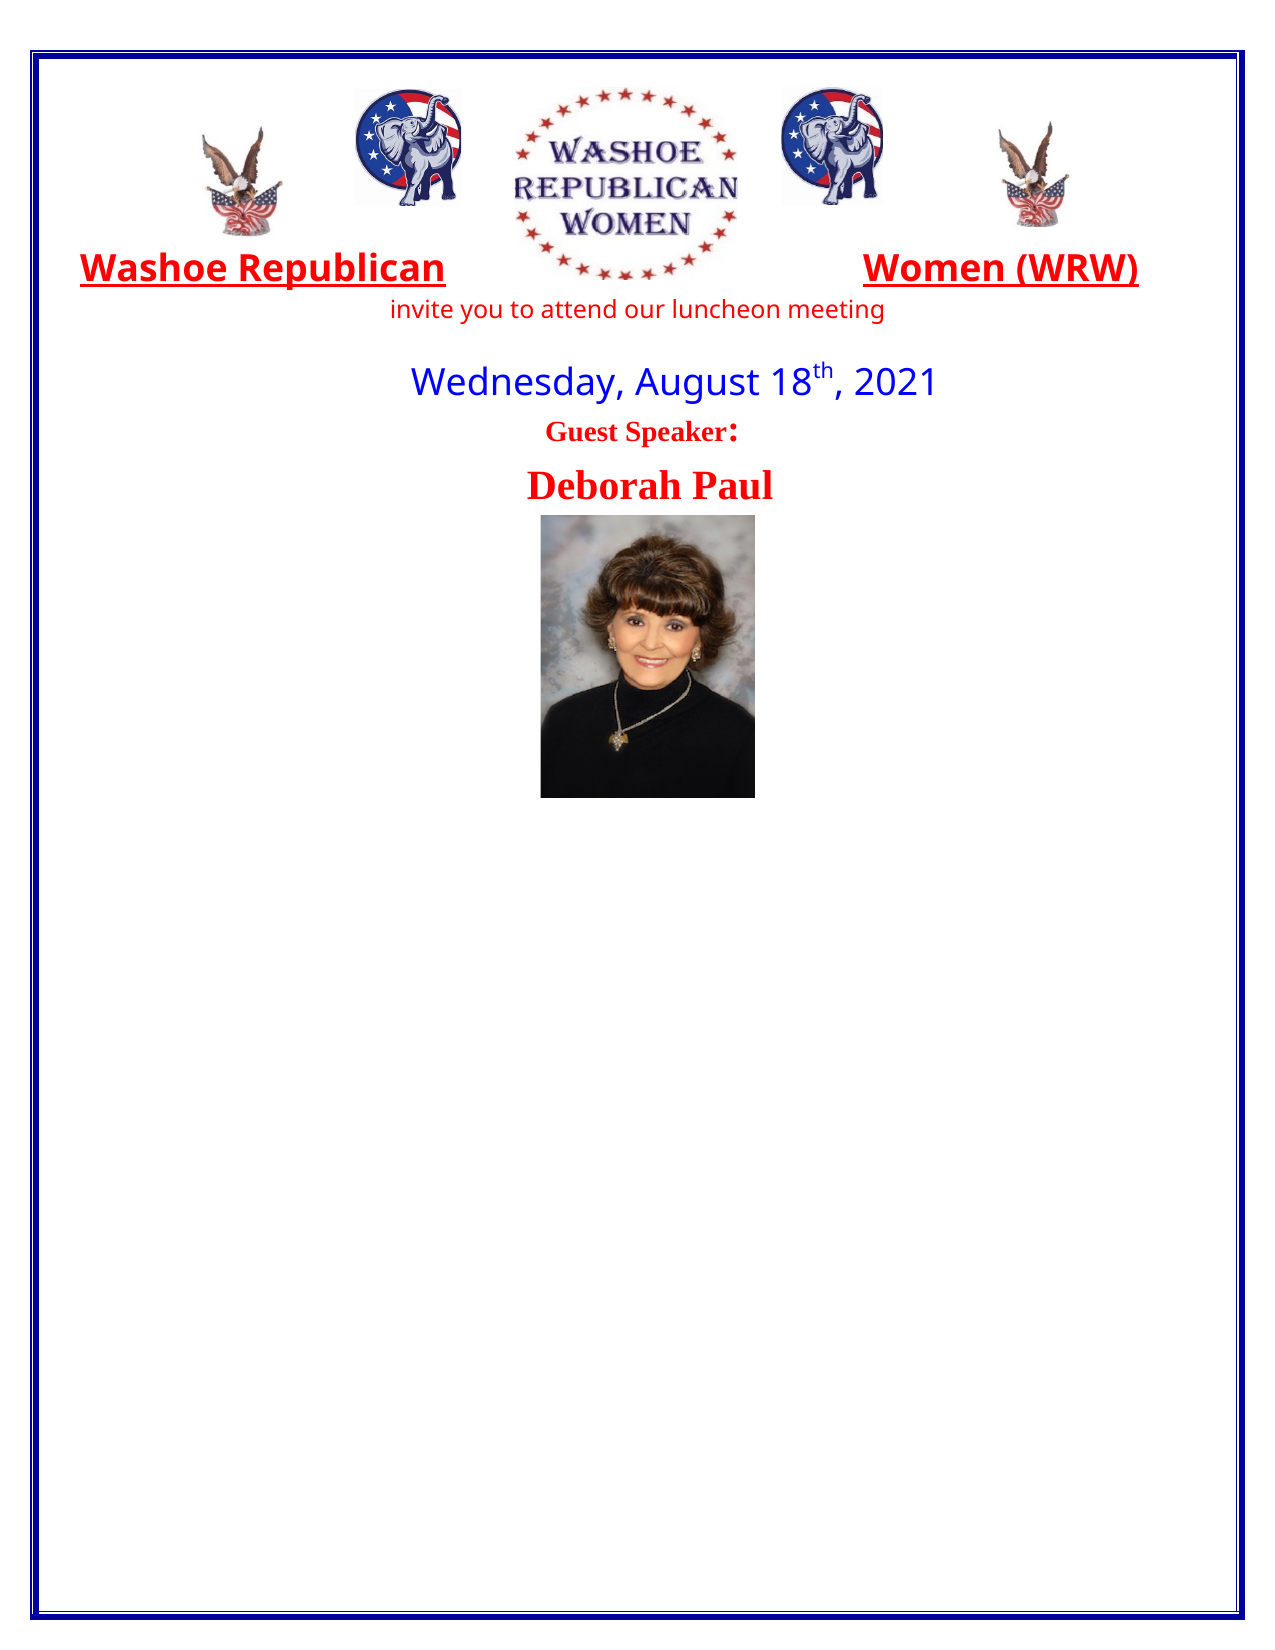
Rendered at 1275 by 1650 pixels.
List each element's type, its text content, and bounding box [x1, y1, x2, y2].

subtitle Washoe Republican Women (WRW) [39, 241, 1236, 292]
text Wednesday, August 18th, 2021 [105, 355, 1236, 406]
picture [779, 87, 883, 203]
picture [181, 126, 300, 236]
picture [980, 121, 1084, 226]
picture [354, 89, 461, 205]
picture [512, 87, 737, 278]
text Guest Speaker: [39, 406, 1236, 449]
text Deborah Paul [39, 449, 1236, 508]
picture [539, 515, 755, 796]
subtitle invite you to attend our luncheon meeting [39, 292, 1236, 326]
